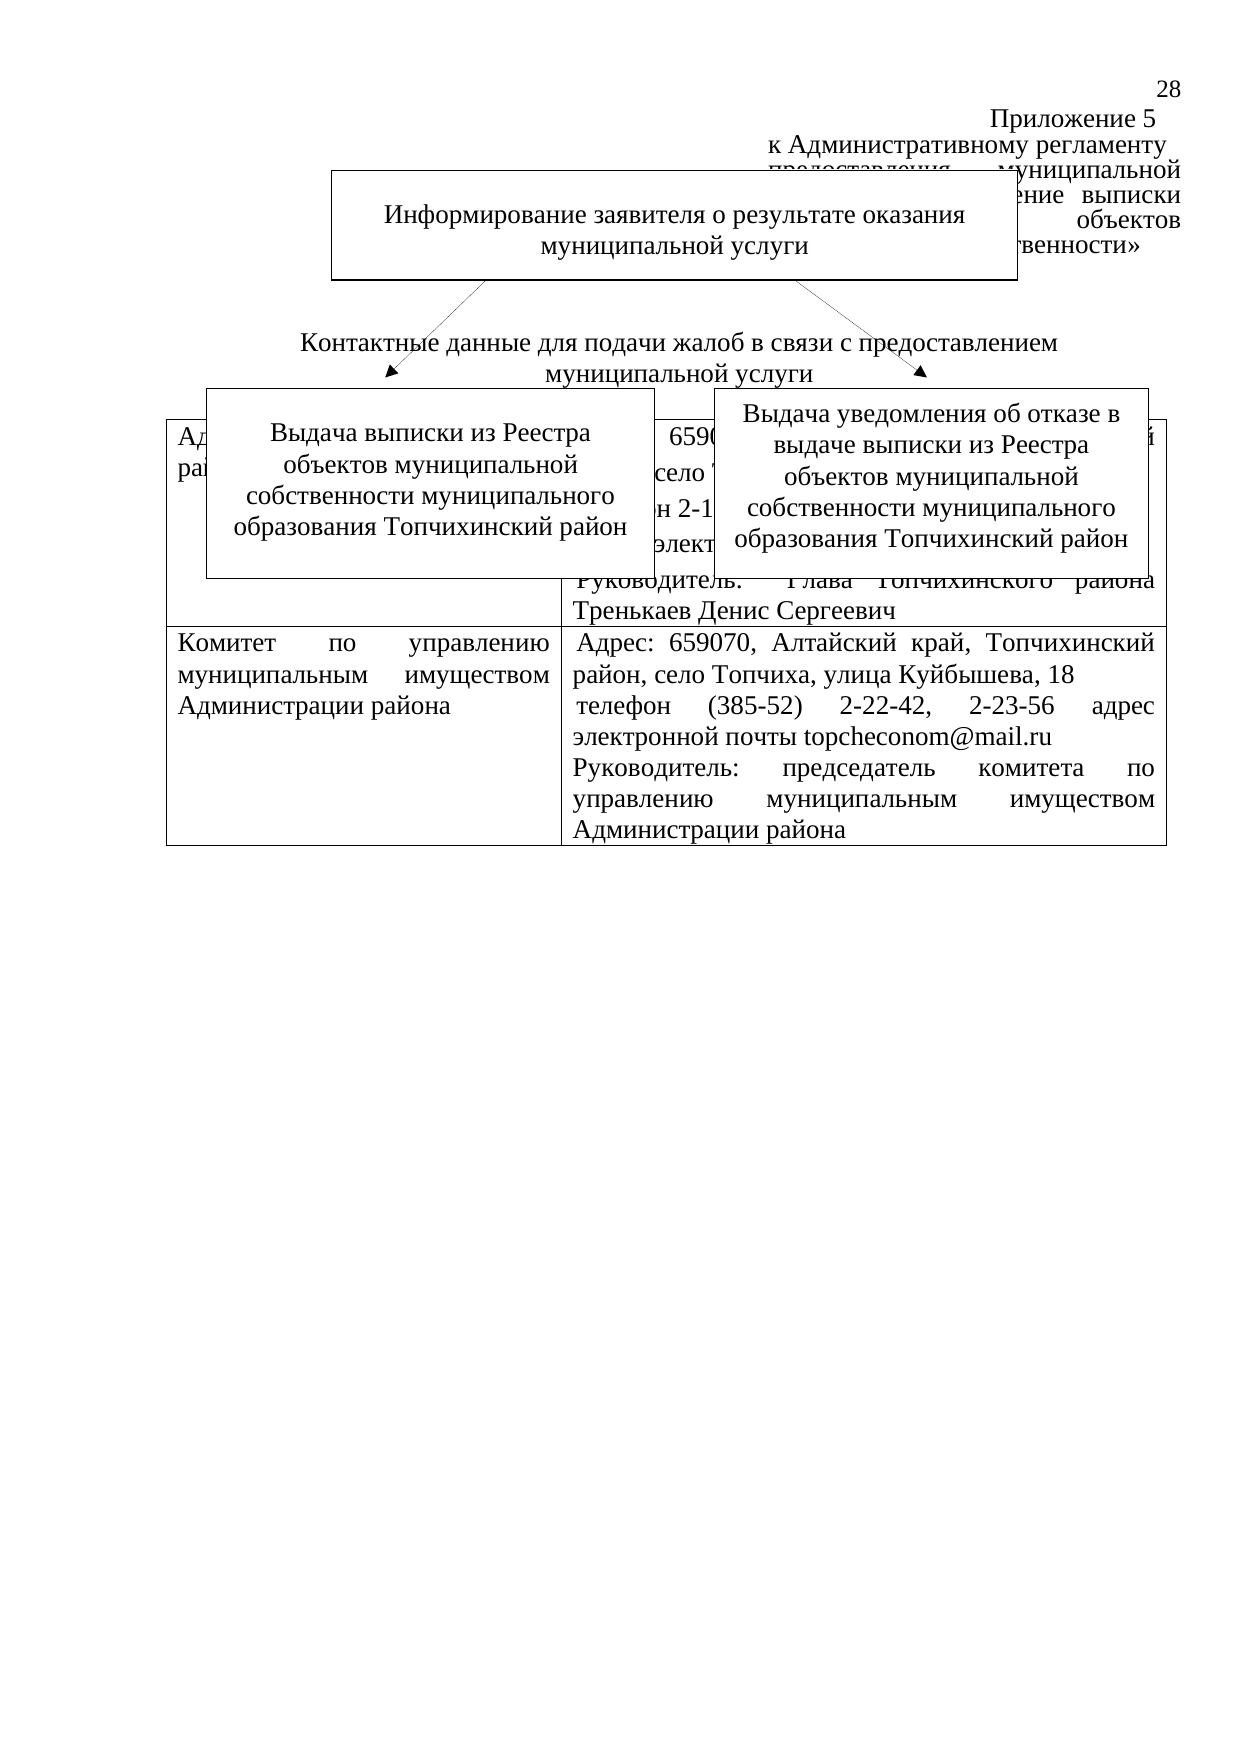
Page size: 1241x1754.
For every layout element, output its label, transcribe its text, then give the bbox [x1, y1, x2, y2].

text Контактные данные для подачи жалоб в связи с предоставлением [859, 326, 1181, 357]
text Контактные данные для подачи жалоб в связи с предоставлением [408, 326, 875, 357]
text Приложение 5 [177, 103, 1181, 134]
table_cell Комитет по управлению муниципальным имуществом Администрации района [167, 627, 561, 844]
text предоставления муниципальной услуги «Предоставление выписки из Реестра объектов муниципальной собственности» [768, 159, 1181, 259]
text муниципальной услуги [177, 357, 1181, 388]
table_header Адрес: 659070, Алтайский край, Топчихинский район, село Топчиха, улица Куйбышева, 18 телефон 2-10-16, 2-10-03. Адрес электронной почты: topchiha32@mail.ru Руководитель: Глава Топчихинского района Тренькаев Денис Сергеевич [562, 420, 1166, 626]
text Контактные данные для подачи жалоб в связи с предоставлением [177, 326, 437, 357]
text к Административному регламенту [768, 134, 1181, 159]
table_cell Адрес: 659070, Алтайский край, Топчихинский район, село Топчиха, улица Куйбышева, 18 телефон (385-52) 2-22-42, 2-23-56 адрес электронной почты topcheconom@mail.ru Руководитель: председатель комитета по управлению муниципальным имуществом Администрации района [562, 627, 1166, 844]
table_header Администрация Топчихинского района [167, 420, 561, 626]
